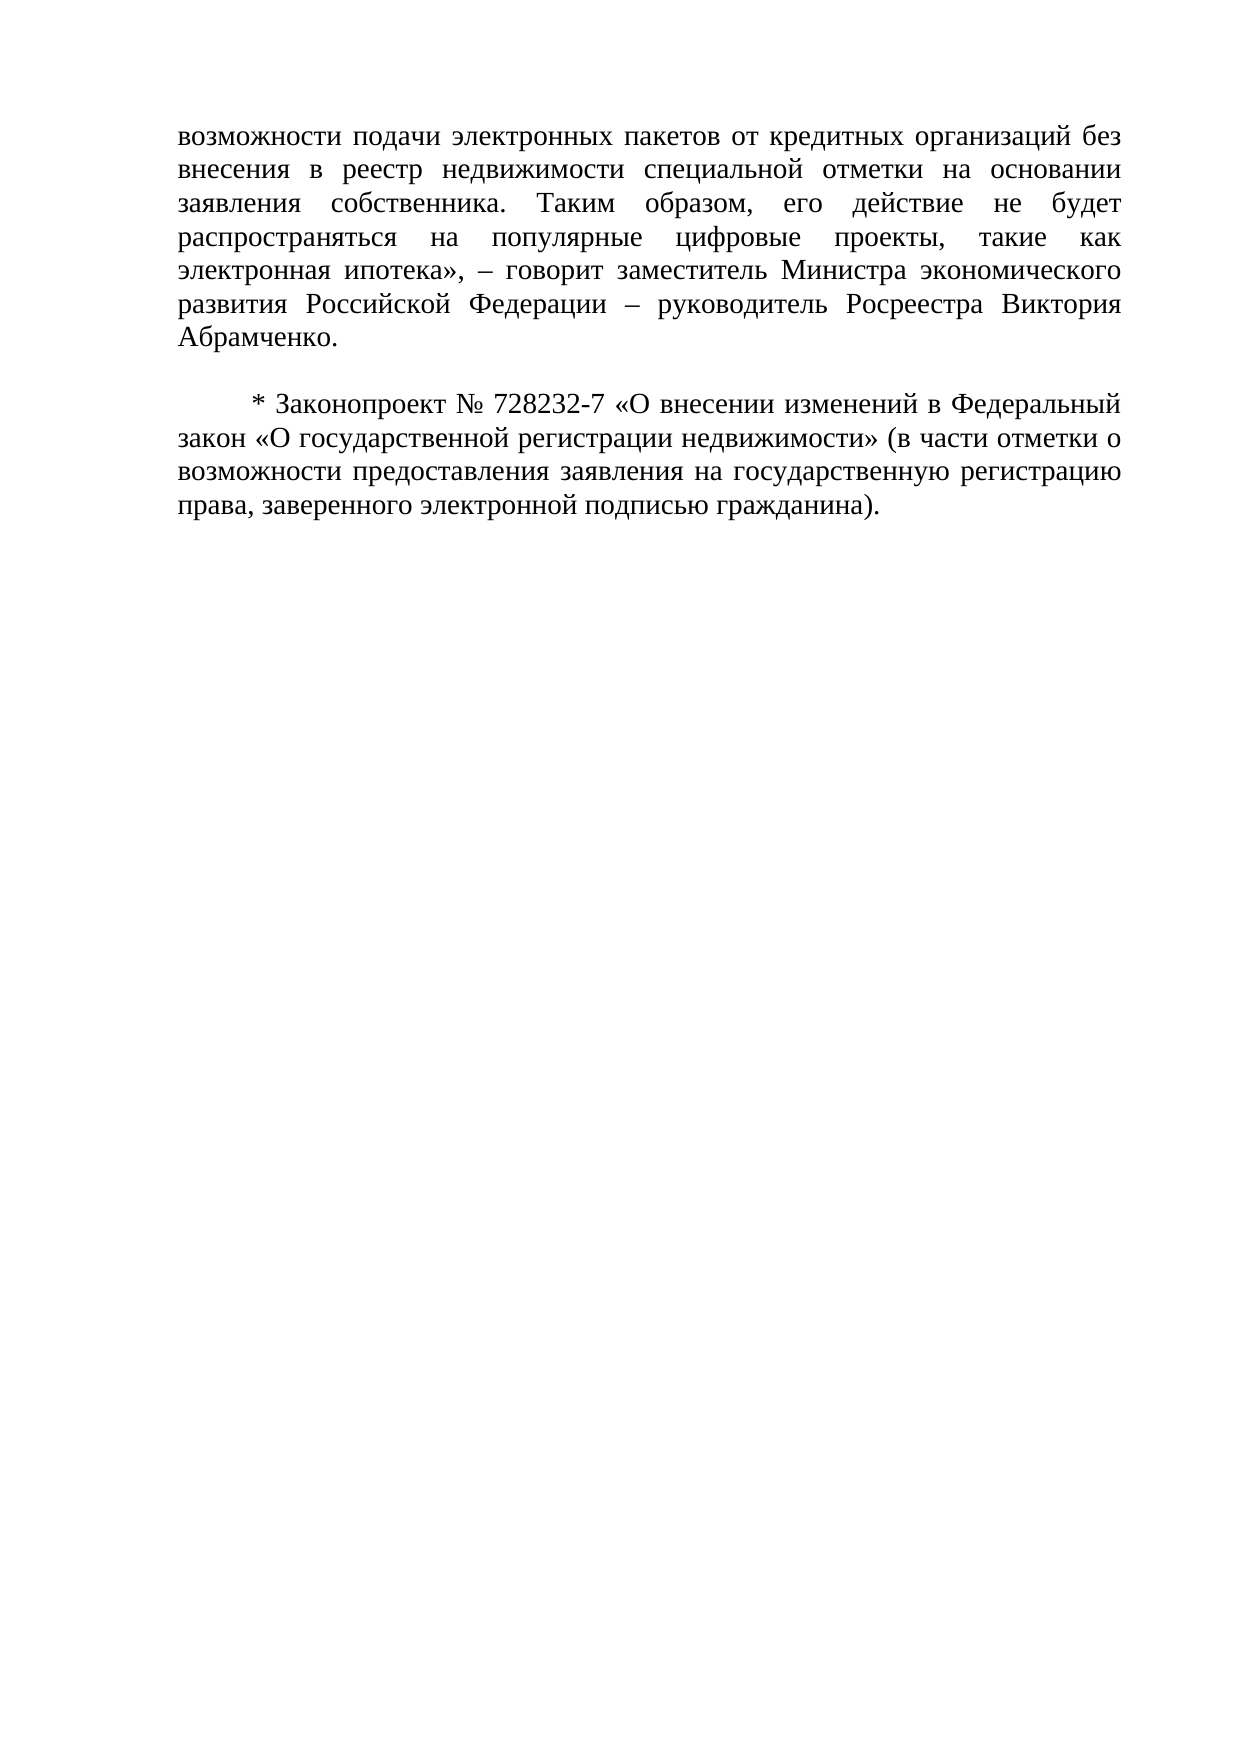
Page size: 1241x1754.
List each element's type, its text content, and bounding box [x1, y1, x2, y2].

text * Законопроект № 728232-7 «О внесении изменений в Федеральный закон «О государственной регистрации недвижимости» (в части отметки о возможности предоставления заявления на государственную регистрацию права, заверенного электронной подписью гражданина). [177, 386, 1122, 521]
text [177, 118, 1122, 353]
